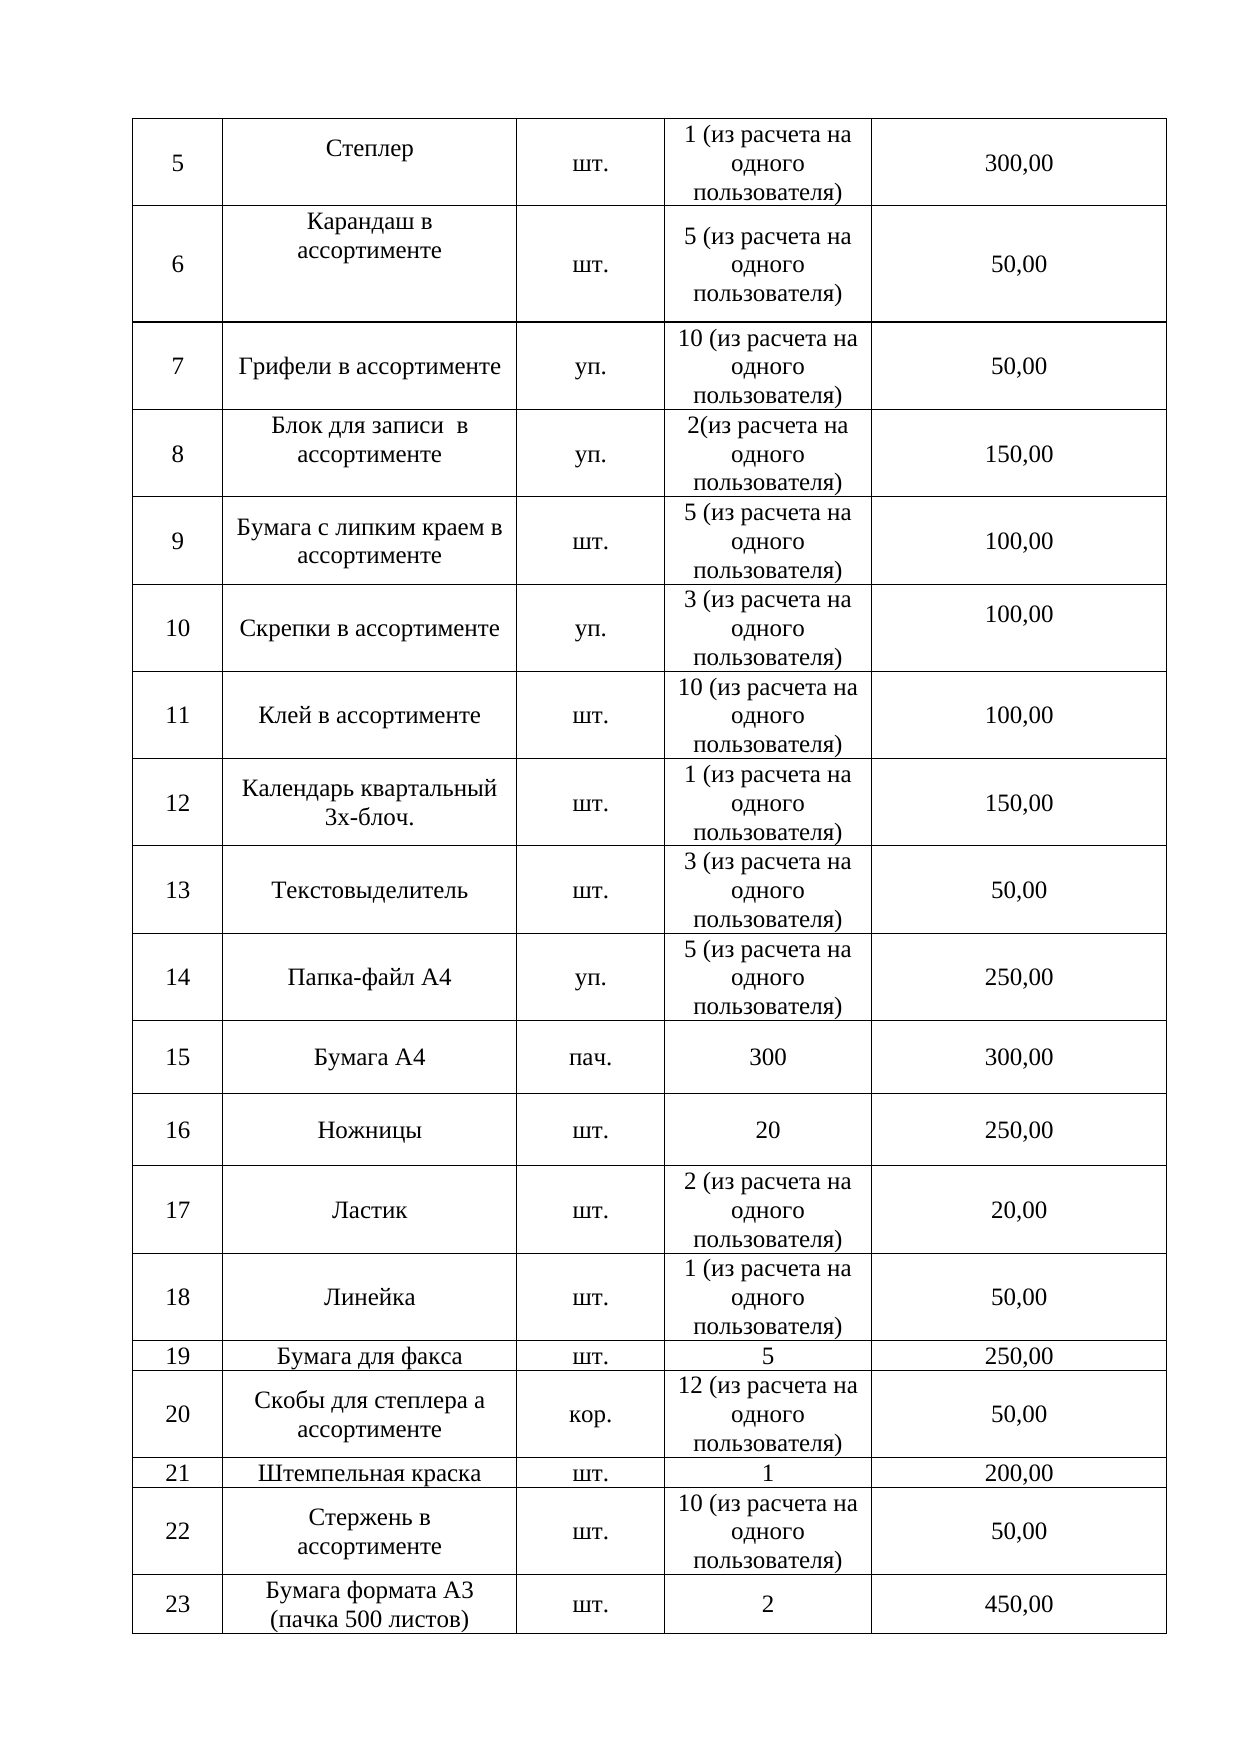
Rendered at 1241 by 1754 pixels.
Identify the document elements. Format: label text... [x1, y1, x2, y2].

table_cell Блок для записи в ассортименте [223, 410, 516, 496]
table_cell 3 (из расчета на одного пользователя) [665, 585, 871, 671]
table_cell шт. [517, 1166, 664, 1252]
table_cell кор. [517, 1371, 664, 1457]
table_cell Ножницы [223, 1094, 516, 1165]
table_cell 22 [133, 1488, 222, 1574]
table_cell Скрепки в ассортименте [223, 585, 516, 671]
table_cell шт. [517, 1575, 664, 1632]
table_cell Штемпельная краска [223, 1458, 516, 1487]
table_cell 50,00 [872, 206, 1166, 321]
table_cell 1 [665, 1458, 871, 1487]
table_cell 300,00 [872, 119, 1166, 205]
table_cell 450,00 [872, 1575, 1166, 1632]
table_cell 11 [133, 672, 222, 758]
table_cell Бумага формата А3 (пачка 500 листов) [223, 1575, 516, 1632]
table_cell Клей в ассортименте [223, 672, 516, 758]
table_cell шт. [517, 1341, 664, 1369]
table_cell 1 (из расчета на одного пользователя) [665, 119, 871, 205]
table_cell шт. [517, 497, 664, 583]
table_cell уп. [517, 323, 664, 409]
table_cell 50,00 [872, 1488, 1166, 1574]
table_cell Степлер [223, 119, 516, 205]
table_cell Грифели в ассортименте [223, 323, 516, 409]
table_cell 100,00 [872, 672, 1166, 758]
table_cell 150,00 [872, 410, 1166, 496]
table_cell 50,00 [872, 1254, 1166, 1340]
table_cell 100,00 [872, 497, 1166, 583]
table_cell 5 (из расчета на одного пользователя) [665, 934, 871, 1020]
table_cell 12 (из расчета на одного пользователя) [665, 1371, 871, 1457]
table_cell уп. [517, 585, 664, 671]
table_cell 12 [133, 759, 222, 845]
table_cell Линейка [223, 1254, 516, 1340]
table_cell 21 [133, 1458, 222, 1487]
table_cell Ластик [223, 1166, 516, 1252]
table_cell 2(из расчета на одного пользователя) [665, 410, 871, 496]
table_cell 300,00 [872, 1021, 1166, 1093]
table_cell 10 (из расчета на одного пользователя) [665, 672, 871, 758]
table_cell 20 [133, 1371, 222, 1457]
table_cell 17 [133, 1166, 222, 1252]
table_cell шт. [517, 1488, 664, 1574]
table_cell 7 [133, 323, 222, 409]
table_cell 1 (из расчета на одного пользователя) [665, 1254, 871, 1340]
table_cell 3 (из расчета на одного пользователя) [665, 846, 871, 933]
table_cell шт. [517, 672, 664, 758]
table_cell 10 (из расчета на одного пользователя) [665, 323, 871, 409]
table_cell Текстовыделитель [223, 846, 516, 933]
table_cell 6 [133, 206, 222, 321]
table_cell пач. [517, 1021, 664, 1093]
table_cell Бумага с липким краем в ассортименте [223, 497, 516, 583]
table_cell 10 [133, 585, 222, 671]
table_cell 5 (из расчета на одного пользователя) [665, 497, 871, 583]
table_cell 100,00 [872, 585, 1166, 671]
table_cell 19 [133, 1341, 222, 1369]
table_cell 250,00 [872, 934, 1166, 1020]
table_cell 5 (из расчета на одного пользователя) [665, 206, 871, 321]
table_cell 50,00 [872, 846, 1166, 933]
table_cell 200,00 [872, 1458, 1166, 1487]
table_cell 2 (из расчета на одного пользователя) [665, 1166, 871, 1252]
table_cell уп. [517, 934, 664, 1020]
table_cell 20,00 [872, 1166, 1166, 1252]
table_cell 5 [133, 119, 222, 205]
table_cell Бумага А4 [223, 1021, 516, 1093]
table_cell Папка-файл А4 [223, 934, 516, 1020]
table_cell уп. [517, 410, 664, 496]
table_cell шт. [517, 1458, 664, 1487]
table_cell Бумага для факса [223, 1341, 516, 1369]
table_cell 2 [665, 1575, 871, 1632]
table_cell 8 [133, 410, 222, 496]
table_cell шт. [517, 846, 664, 933]
table_cell шт. [517, 759, 664, 845]
table_cell 20 [665, 1094, 871, 1165]
table_cell 300 [665, 1021, 871, 1093]
table_cell 5 [665, 1341, 871, 1369]
table_cell 150,00 [872, 759, 1166, 845]
table_cell Скобы для степлера а ассортименте [223, 1371, 516, 1457]
table_cell 10 (из расчета на одного пользователя) [665, 1488, 871, 1574]
table_cell Карандаш в ассортименте [223, 206, 516, 321]
table_cell шт. [517, 1254, 664, 1340]
table_cell 50,00 [872, 323, 1166, 409]
table_cell 14 [133, 934, 222, 1020]
table_cell 16 [133, 1094, 222, 1165]
table_cell 23 [133, 1575, 222, 1632]
table_cell 250,00 [872, 1094, 1166, 1165]
table_cell шт. [517, 206, 664, 321]
table_cell 18 [133, 1254, 222, 1340]
table_cell шт. [517, 1094, 664, 1165]
table_cell 1 (из расчета на одного пользователя) [665, 759, 871, 845]
table_cell 15 [133, 1021, 222, 1093]
table_cell Стержень в ассортименте [223, 1488, 516, 1574]
table_cell Календарь квартальный 3х-блоч. [223, 759, 516, 845]
table_cell 9 [133, 497, 222, 583]
table_cell 50,00 [872, 1371, 1166, 1457]
table_cell шт. [517, 119, 664, 205]
table_cell 13 [133, 846, 222, 933]
table_cell 250,00 [872, 1341, 1166, 1369]
